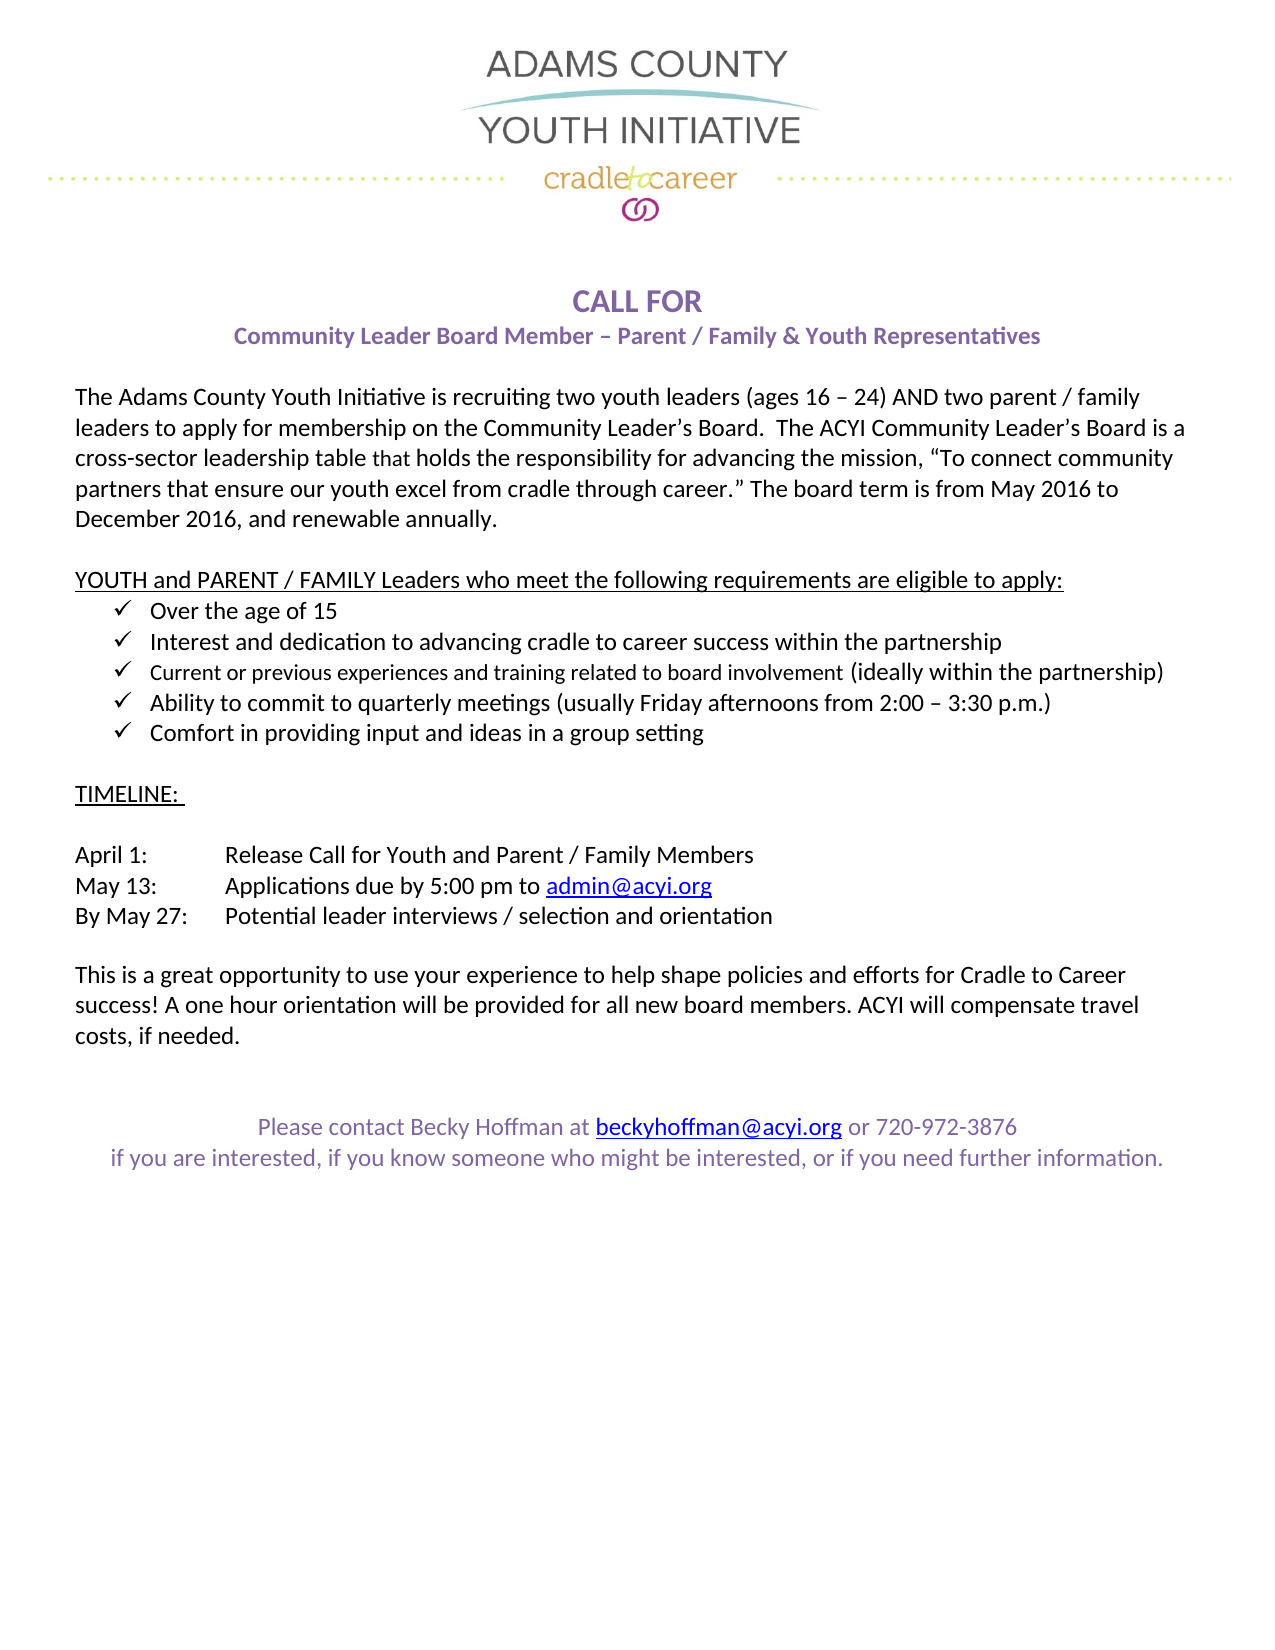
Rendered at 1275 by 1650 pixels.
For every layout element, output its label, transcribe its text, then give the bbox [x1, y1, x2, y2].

text April 1: Release Call for Youth and Parent / Family Members [75, 839, 1200, 870]
text TIMELINE: [75, 778, 1200, 809]
list Comfort in providing input and ideas in a group setting [112, 717, 1200, 748]
text Community Leader Board Member – Parent / Family & Youth Representatives [75, 320, 1200, 351]
text The Adams County Youth Initiative is recruiting two youth leaders (ages 16 – 24) AND two parent / family leaders to apply for membership on the Community Leader’s Board. The ACYI Community Leader’s Board is a cross-sector leadership table that holds the responsibility for advancing the mission, “To connect community partners that ensure our youth excel from cradle through career.” The board term is from May 2016 to December 2016, and renewable annually. [75, 381, 1200, 534]
text May 13: Applications due by 5:00 pm to admin@acyi.org [75, 870, 1200, 900]
list Ability to commit to quarterly meetings (usually Friday afternoons from 2:00 – 3:30 p.m.) [112, 687, 1200, 717]
text This is a great opportunity to use your experience to help shape policies and efforts for Cradle to Career success! A one hour orientation will be provided for all new board members. ACYI will compensate travel costs, if needed. [75, 959, 1200, 1050]
picture [46, 40, 1232, 225]
text By May 27: Potential leader interviews / selection and orientation [75, 900, 1200, 931]
text YOUTH and PARENT / FAMILY Leaders who meet the following requirements are eligible to apply: [75, 564, 1200, 595]
text CALL FOR [75, 280, 1200, 320]
list Interest and dedication to advancing cradle to career success within the partnership [112, 626, 1200, 656]
list Over the age of 15 [112, 595, 1200, 626]
text Please contact Becky Hoffman at beckyhoffman@acyi.org or 720-972-3876 [75, 1111, 1200, 1142]
text if you are interested, if you know someone who might be interested, or if you need further information. [75, 1142, 1200, 1172]
list Current or previous experiences and training related to board involvement (ideally within the partnership) [112, 656, 1200, 687]
